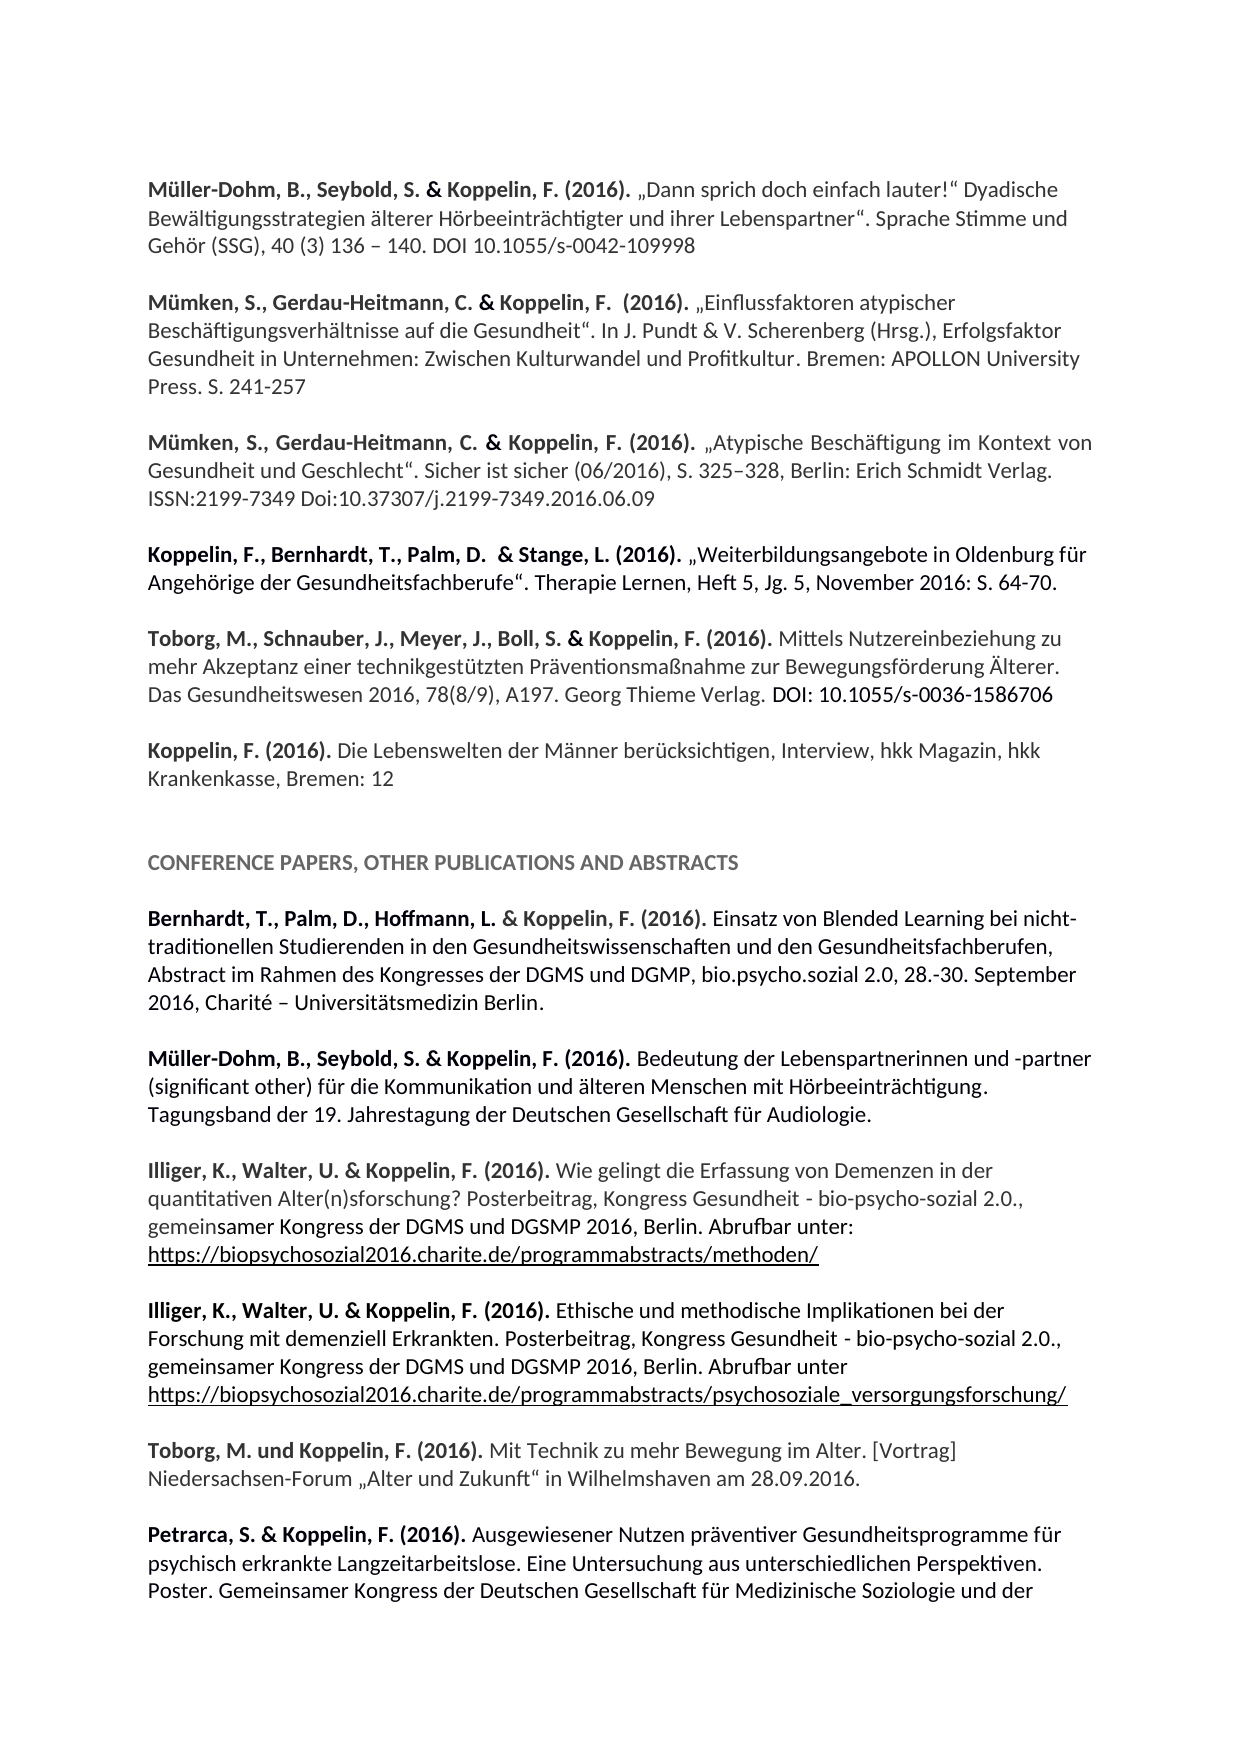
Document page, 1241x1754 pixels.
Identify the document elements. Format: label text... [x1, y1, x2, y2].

text Mümken, S., Gerdau-Heitmann, C. & Koppelin, F. (2016). „Atypische Beschäftigung im Kontext von Gesundheit und Geschlecht“. Sicher ist sicher (06/2016), S. 325–328, Berlin: Erich Schmidt Verlag. [148, 428, 1093, 484]
text Illiger, K., Walter, U. & Koppelin, F. (2016). Wie gelingt die Erfassung von Demenzen in der quantitativen Alter(n)sforschung? Posterbeitrag, Kongress Gesundheit - bio-psycho-sozial 2.0., gemeinsamer Kongress der DGMS und DGSMP 2016, Berlin. Abrufbar unter: https://biopsychosozial2016.charite.de/programmabstracts/methoden/ [148, 1156, 1093, 1268]
text Toborg, M. und Koppelin, F. (2016). Mit Technik zu mehr Bewegung im Alter. [Vortrag] Niedersachsen-Forum „Alter und Zukunft“ in Wilhelmshaven am 28.09.2016. [148, 1437, 1093, 1493]
text Müller-Dohm, B., Seybold, S. & Koppelin, F. (2016). „Dann sprich doch einfach lauter!“ Dyadische Bewältigungsstrategien älterer Hörbeeinträchtigter und ihrer Lebenspartner“. Sprache Stimme und Gehör (SSG), 40 (3) 136 – 140. DOI 10.1055/s-0042-109998 [148, 176, 1093, 260]
text ISSN:2199-7349 Doi:10.37307/j.2199-7349.2016.06.09 [148, 484, 1093, 512]
text Koppelin, F., Bernhardt, T., Palm, D. & Stange, L. (2016). „Weiterbildungsangebote in Oldenburg für Angehörige der Gesundheitsfachberufe“. Therapie Lernen, Heft 5, Jg. 5, November 2016: S. 64-70. [148, 540, 1093, 596]
text Mümken, S., Gerdau-Heitmann, C. & Koppelin, F. (2016). „Einflussfaktoren atypischer Beschäftigungsverhältnisse auf die Gesundheit“. In J. Pundt & V. Scherenberg (Hrsg.), Erfolgsfaktor Gesundheit in Unternehmen: Zwischen Kulturwandel und Profitkultur. Bremen: APOLLON University Press. S. 241-257 [148, 288, 1093, 400]
text Koppelin, F. (2016). Die Lebenswelten der Männer berücksichtigen, Interview, hkk Magazin, hkk Krankenkasse, Bremen: 12 [148, 736, 1093, 792]
text CONFERENCE PAPERS, OTHER PUBLICATIONS AND ABSTRACTS [148, 848, 1093, 876]
text Bernhardt, T., Palm, D., Hoffmann, L. & Koppelin, F. (2016). Einsatz von Blended Learning bei nicht-traditionellen Studierenden in den Gesundheitswissenschaften und den Gesundheitsfachberufen, Abstract im Rahmen des Kongresses der DGMS und DGMP, bio.psycho.sozial 2.0, 28.-30. September 2016, Charité – Universitätsmedizin Berlin. [148, 904, 1093, 1016]
text Illiger, K., Walter, U. & Koppelin, F. (2016). Ethische und methodische Implikationen bei der Forschung mit demenziell Erkrankten. Posterbeitrag, Kongress Gesundheit - bio-psycho-sozial 2.0., gemeinsamer Kongress der DGMS und DGSMP 2016, Berlin. Abrufbar unter https://biopsychosozial2016.charite.de/programmabstracts/psychosoziale_versorgungsforschung/ [148, 1296, 1093, 1408]
text Toborg, M., Schnauber, J., Meyer, J., Boll, S. & Koppelin, F. (2016). Mittels Nutzereinbeziehung zu mehr Akzeptanz einer technikgestützten Präventionsmaßnahme zur Bewegungsförderung Älterer. Das Gesundheitswesen 2016, 78(8/9), A197. Georg Thieme Verlag. DOI: 10.1055/s-0036-1586706 [148, 624, 1093, 708]
text Müller-Dohm, B., Seybold, S. & Koppelin, F. (2016). Bedeutung der Lebenspartnerinnen und -partner (significant other) für die Kommunikation und älteren Menschen mit Hörbeeinträchtigung. Tagungsband der 19. Jahrestagung der Deutschen Gesellschaft für Audiologie. [148, 1044, 1093, 1128]
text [148, 1521, 1093, 1605]
